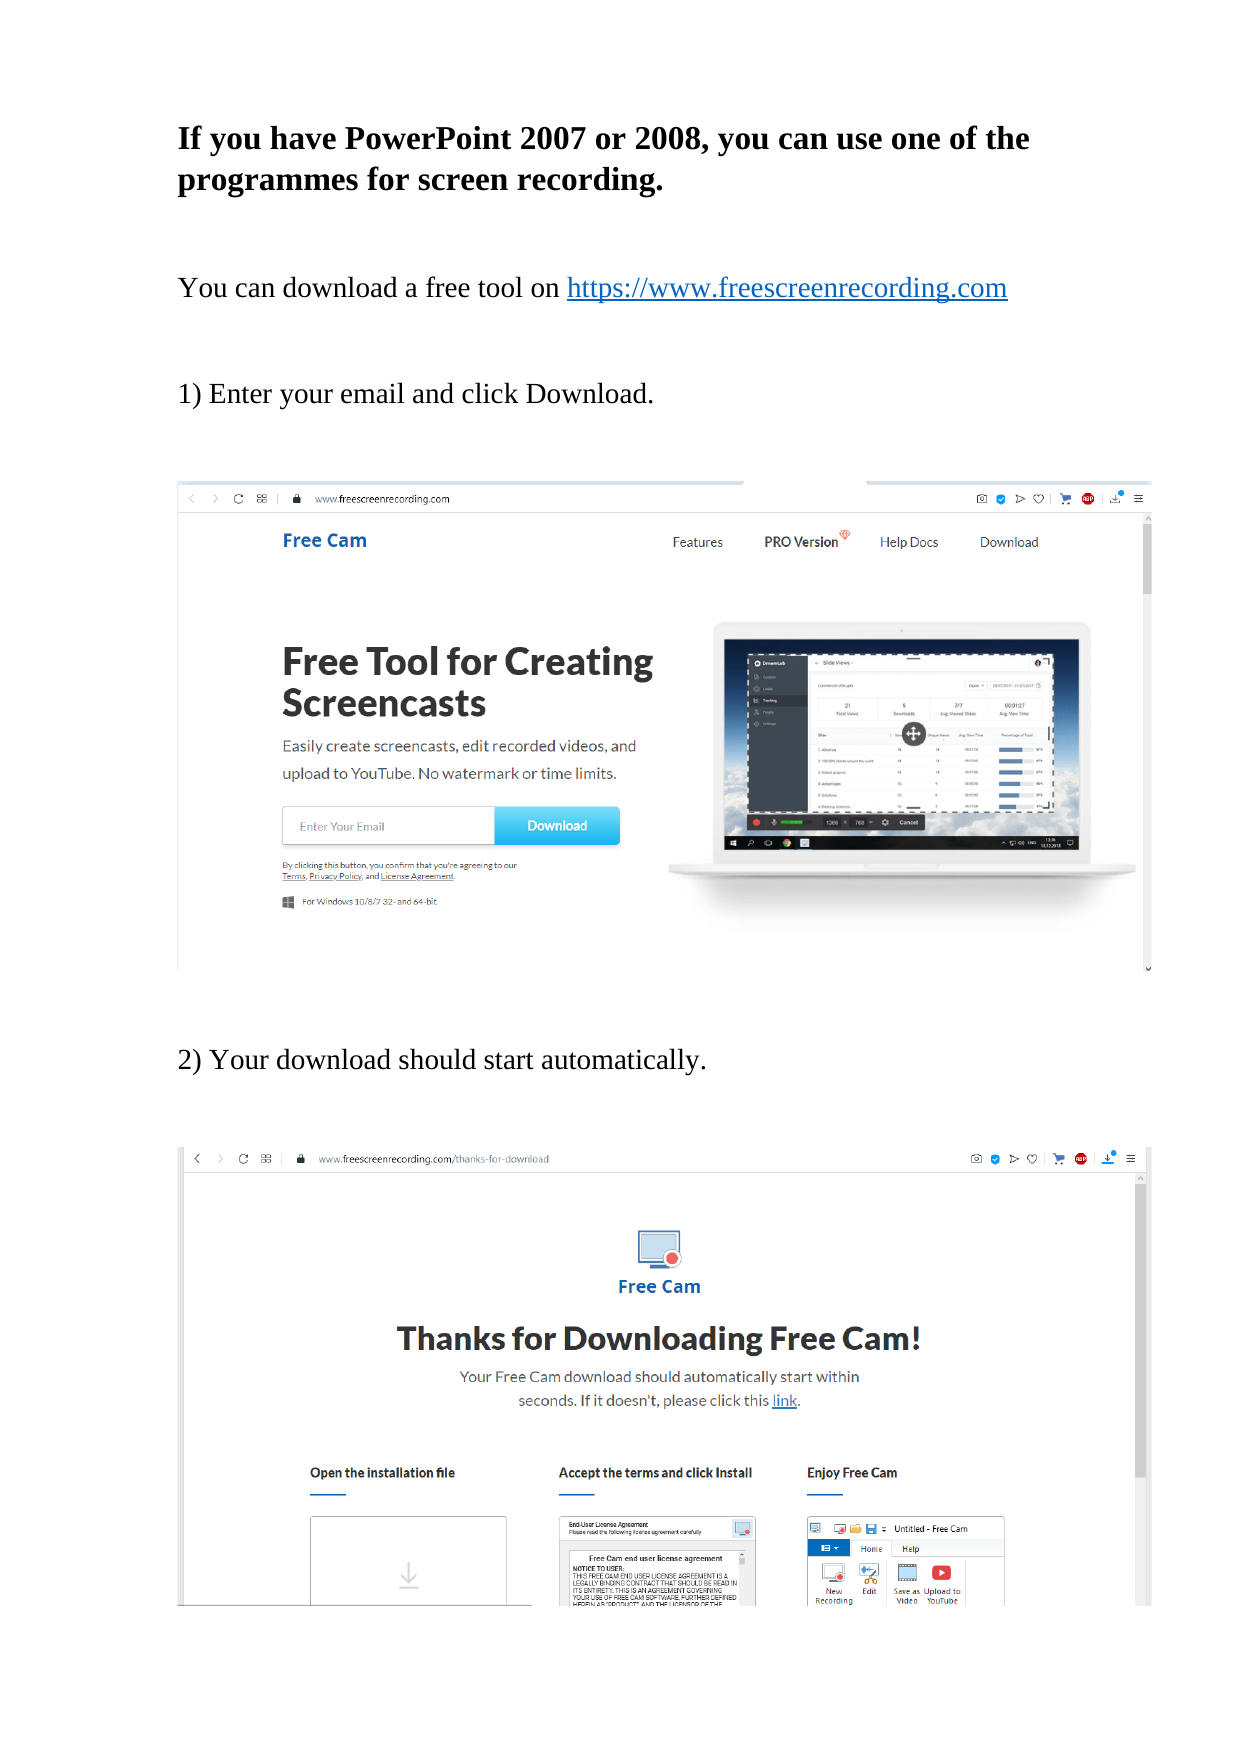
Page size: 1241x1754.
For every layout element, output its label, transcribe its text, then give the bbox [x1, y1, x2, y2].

text If you have PowerPoint 2007 or 2008, you can use one of the programmes for screen recording. [177, 118, 1152, 198]
text 1) Enter your email and click Download. [177, 376, 1152, 409]
text You can download a free tool on https://www.freescreenrecording.com [177, 270, 1152, 304]
picture [177, 481, 1152, 971]
text 2) Your download should start automatically. [177, 1042, 1152, 1075]
picture [177, 1147, 1152, 1606]
